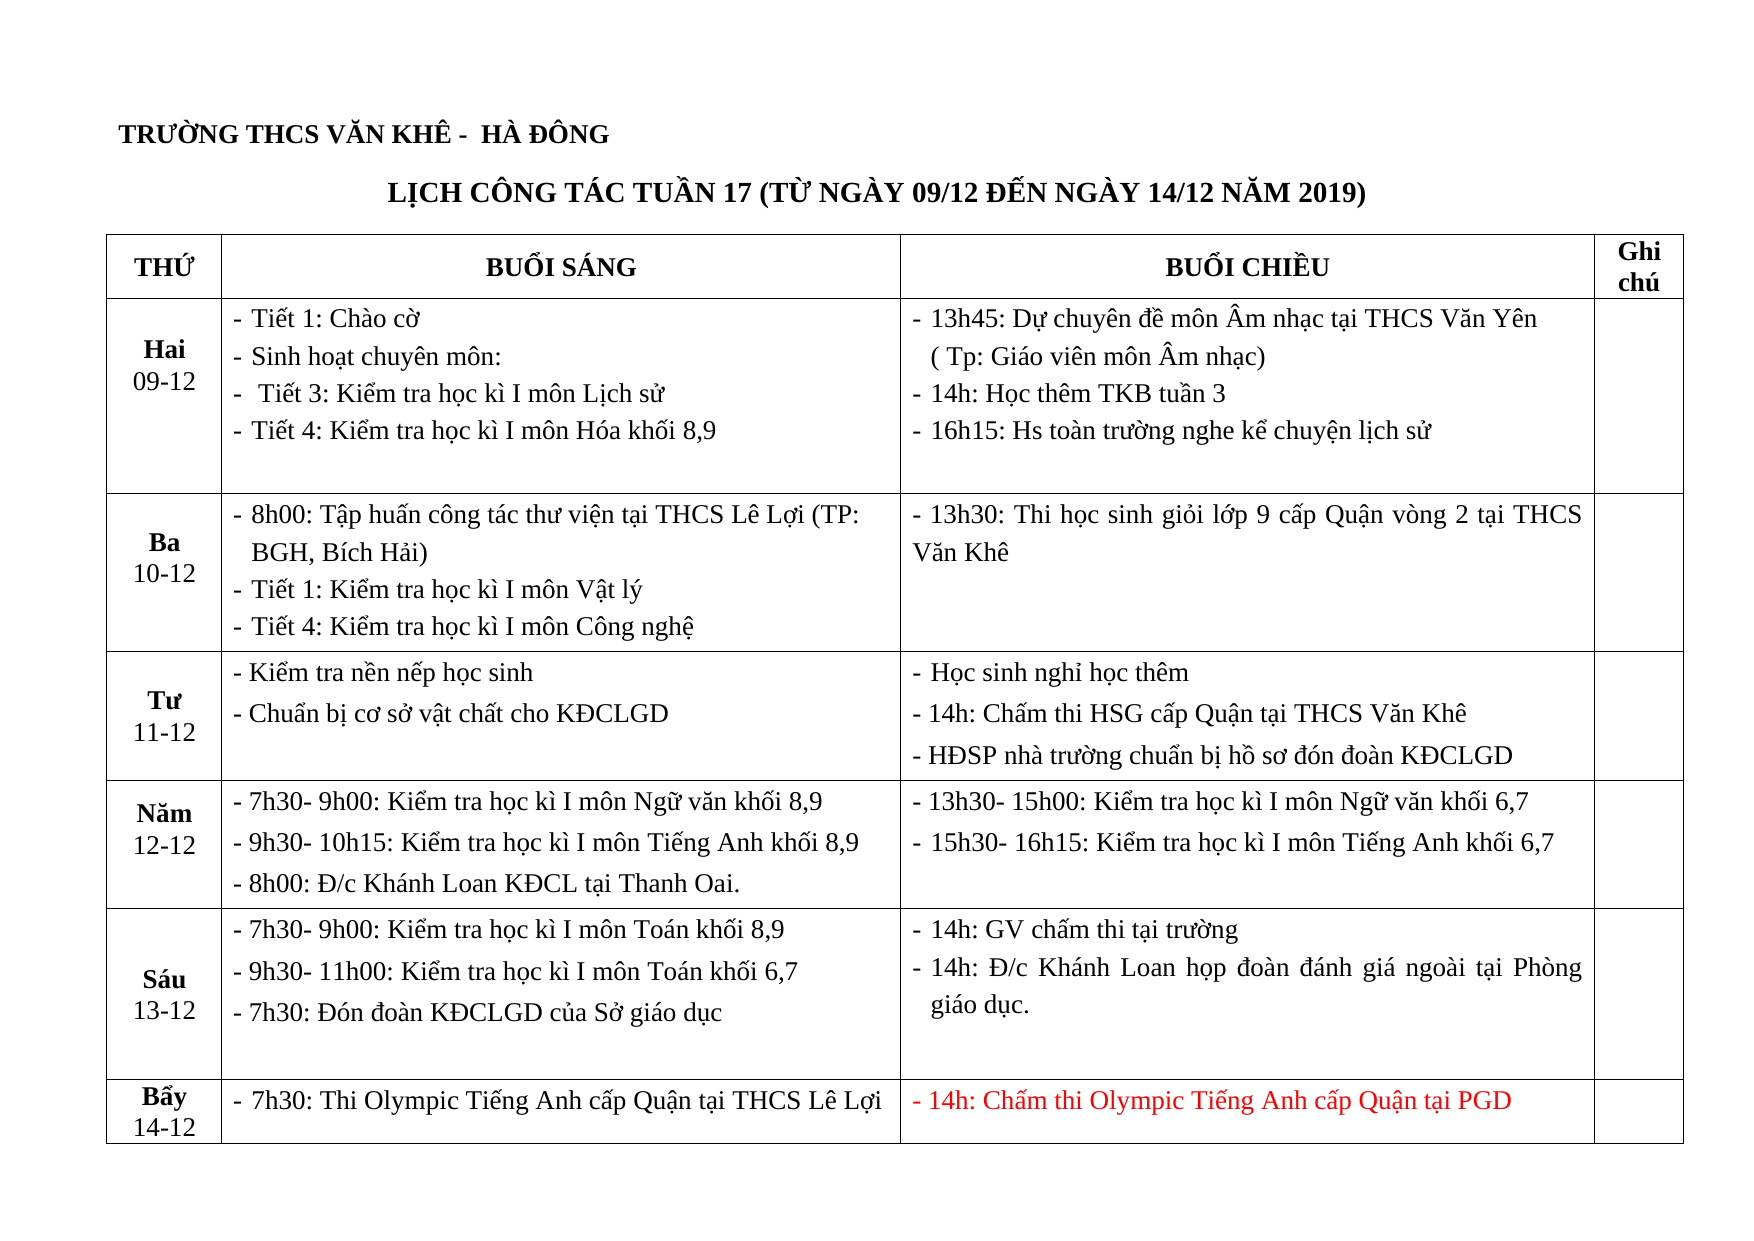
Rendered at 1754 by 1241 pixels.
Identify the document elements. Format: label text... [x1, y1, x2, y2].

table_cell [1595, 299, 1683, 493]
table_header BUỔI SÁNG [222, 235, 900, 297]
text TRƯỜNG THCS VĂN KHÊ - HÀ ĐÔNG [118, 118, 1636, 149]
table_cell 13h45: Dự chuyên đề môn Âm nhạc tại THCS Văn Yên ( Tp: Giáo viên môn Âm nhạc) 14h: Học thêm TKB tuần 3 16h15: Hs toàn trường nghe kể chuyện lịch sử [901, 299, 1594, 493]
table_cell Bẩy 14-12 [107, 1080, 221, 1142]
table_header THỨ [107, 235, 221, 297]
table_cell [222, 1080, 900, 1142]
table_cell - 7h30- 9h00: Kiểm tra học kì I môn Ngữ văn khối 8,9 - 9h30- 10h15: Kiểm tra học kì I môn Tiếng Anh khối 8,9 - 8h00: Đ/c Khánh Loan KĐCL tại Thanh Oai. [222, 781, 900, 908]
table_cell 8h00: Tập huấn công tác thư viện tại THCS Lê Lợi (TP: BGH, Bích Hải) Tiết 1: Kiểm tra học kì I môn Vật lý Tiết 4: Kiểm tra học kì I môn Công nghệ [222, 494, 900, 651]
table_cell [901, 1080, 1594, 1142]
table_cell [1595, 494, 1683, 651]
table_cell - Kiểm tra nền nếp học sinh - Chuẩn bị cơ sở vật chất cho KĐCLGD [222, 652, 900, 779]
table_cell [1595, 781, 1683, 908]
table_cell Năm 12-12 [107, 781, 221, 908]
table_cell Học sinh nghỉ học thêm - 14h: Chấm thi HSG cấp Quận tại THCS Văn Khê - HĐSP nhà trường chuẩn bị hồ sơ đón đoàn KĐCLGD [901, 652, 1594, 779]
table_cell Ba 10-12 [107, 494, 221, 651]
table_cell Sáu 13-12 [107, 909, 221, 1079]
table_cell [1595, 652, 1683, 779]
table_cell - 13h30: Thi học sinh giỏi lớp 9 cấp Quận vòng 2 tại THCS Văn Khê [901, 494, 1594, 651]
table_cell - 13h30- 15h00: Kiểm tra học kì I môn Ngữ văn khối 6,7 15h30- 16h15: Kiểm tra học kì I môn Tiếng Anh khối 6,7 [901, 781, 1594, 908]
table_header Ghi chú [1595, 235, 1683, 297]
table_cell [1595, 909, 1683, 1079]
text LỊCH CÔNG TÁC TUẦN 17 (TỪ NGÀY 09/12 ĐẾN NGÀY 14/12 NĂM 2019) [118, 175, 1636, 208]
table_cell [1595, 1080, 1683, 1142]
table_cell 14h: GV chấm thi tại trường 14h: Đ/c Khánh Loan họp đoàn đánh giá ngoài tại Phòng giáo dục. [901, 909, 1594, 1079]
table_cell Tư 11-12 [107, 652, 221, 779]
table_cell Hai 09-12 [107, 299, 221, 493]
table_header BUỔI CHIỀU [901, 235, 1594, 297]
table_cell - 7h30- 9h00: Kiểm tra học kì I môn Toán khối 8,9 - 9h30- 11h00: Kiểm tra học kì I môn Toán khối 6,7 - 7h30: Đón đoàn KĐCLGD của Sở giáo dục [222, 909, 900, 1079]
table_cell Tiết 1: Chào cờ Sinh hoạt chuyên môn: Tiết 3: Kiểm tra học kì I môn Lịch sử Tiết 4: Kiểm tra học kì I môn Hóa khối 8,9 [222, 299, 900, 493]
